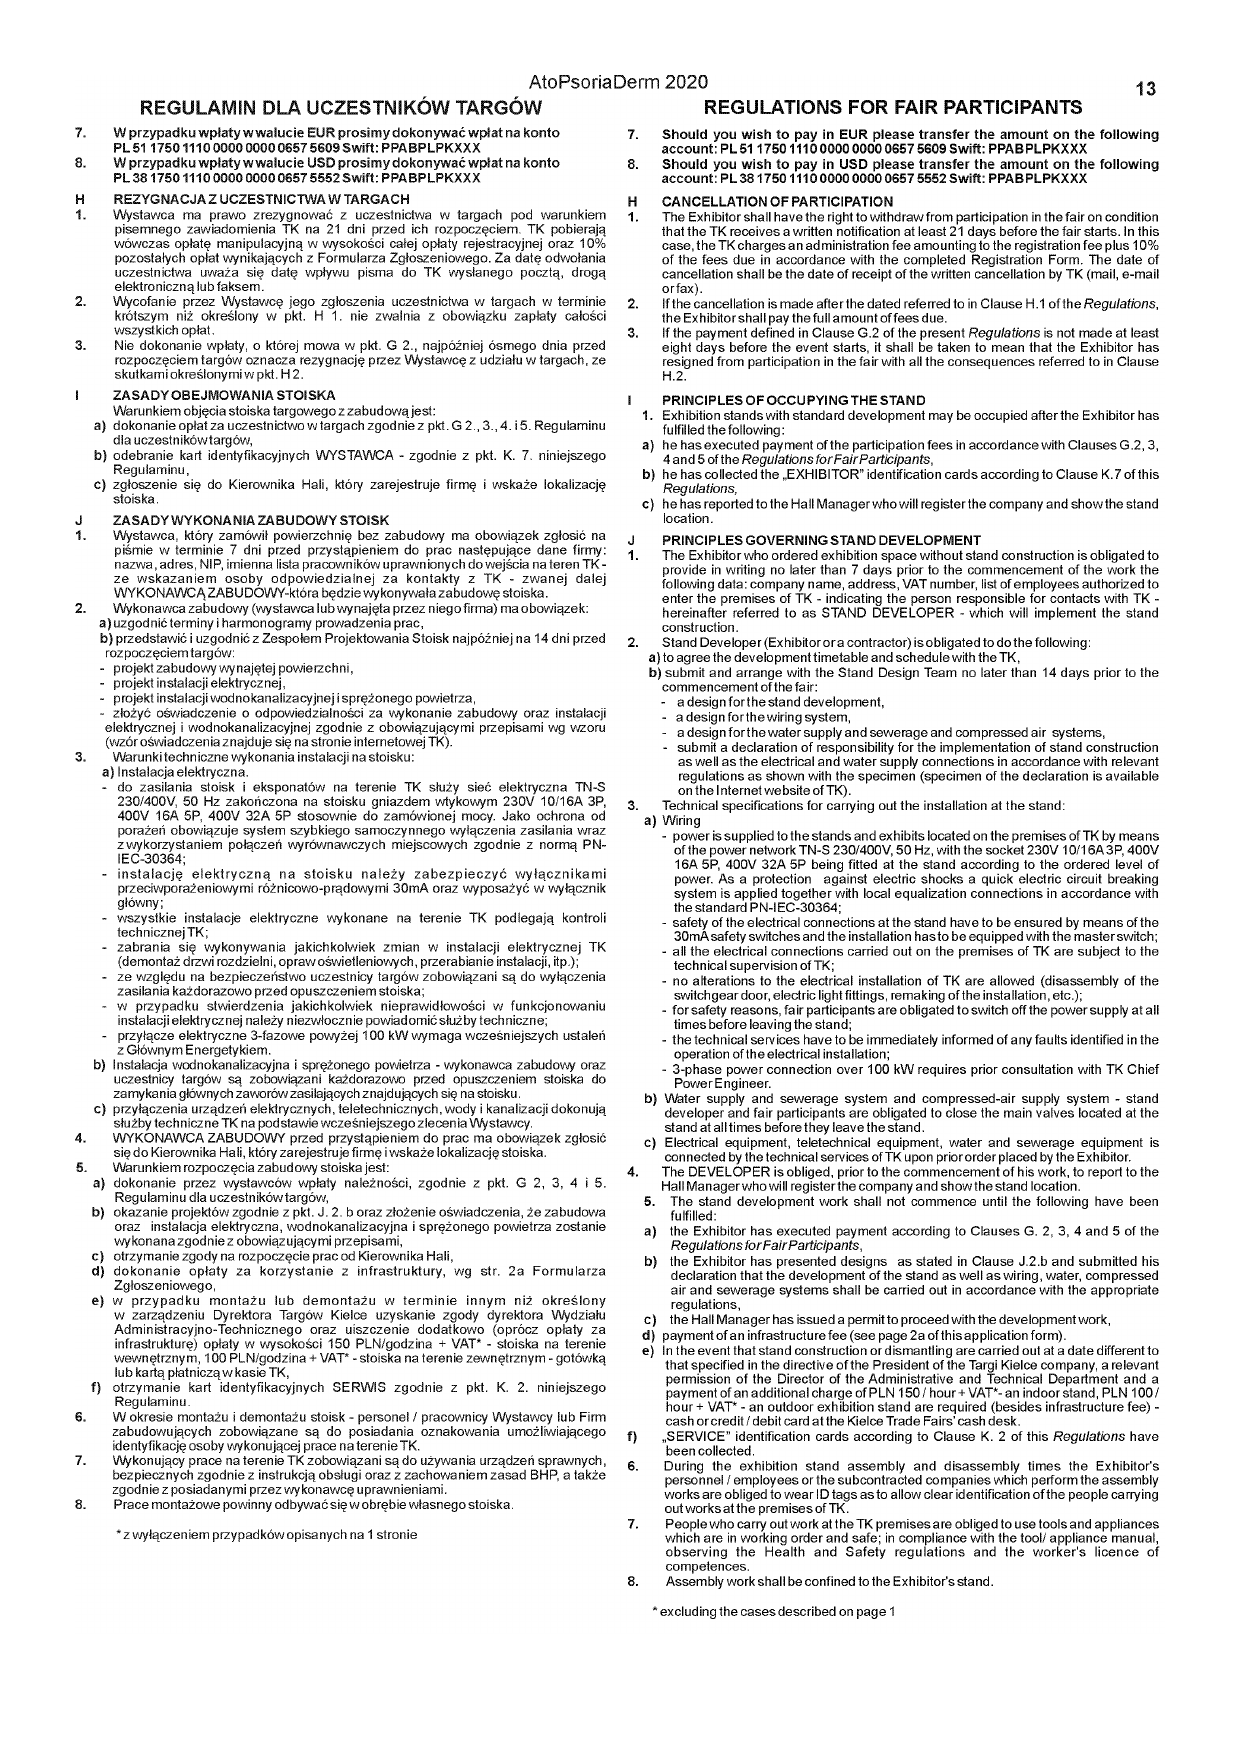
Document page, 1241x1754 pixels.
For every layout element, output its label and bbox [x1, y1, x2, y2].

picture [75, 75, 1166, 1634]
